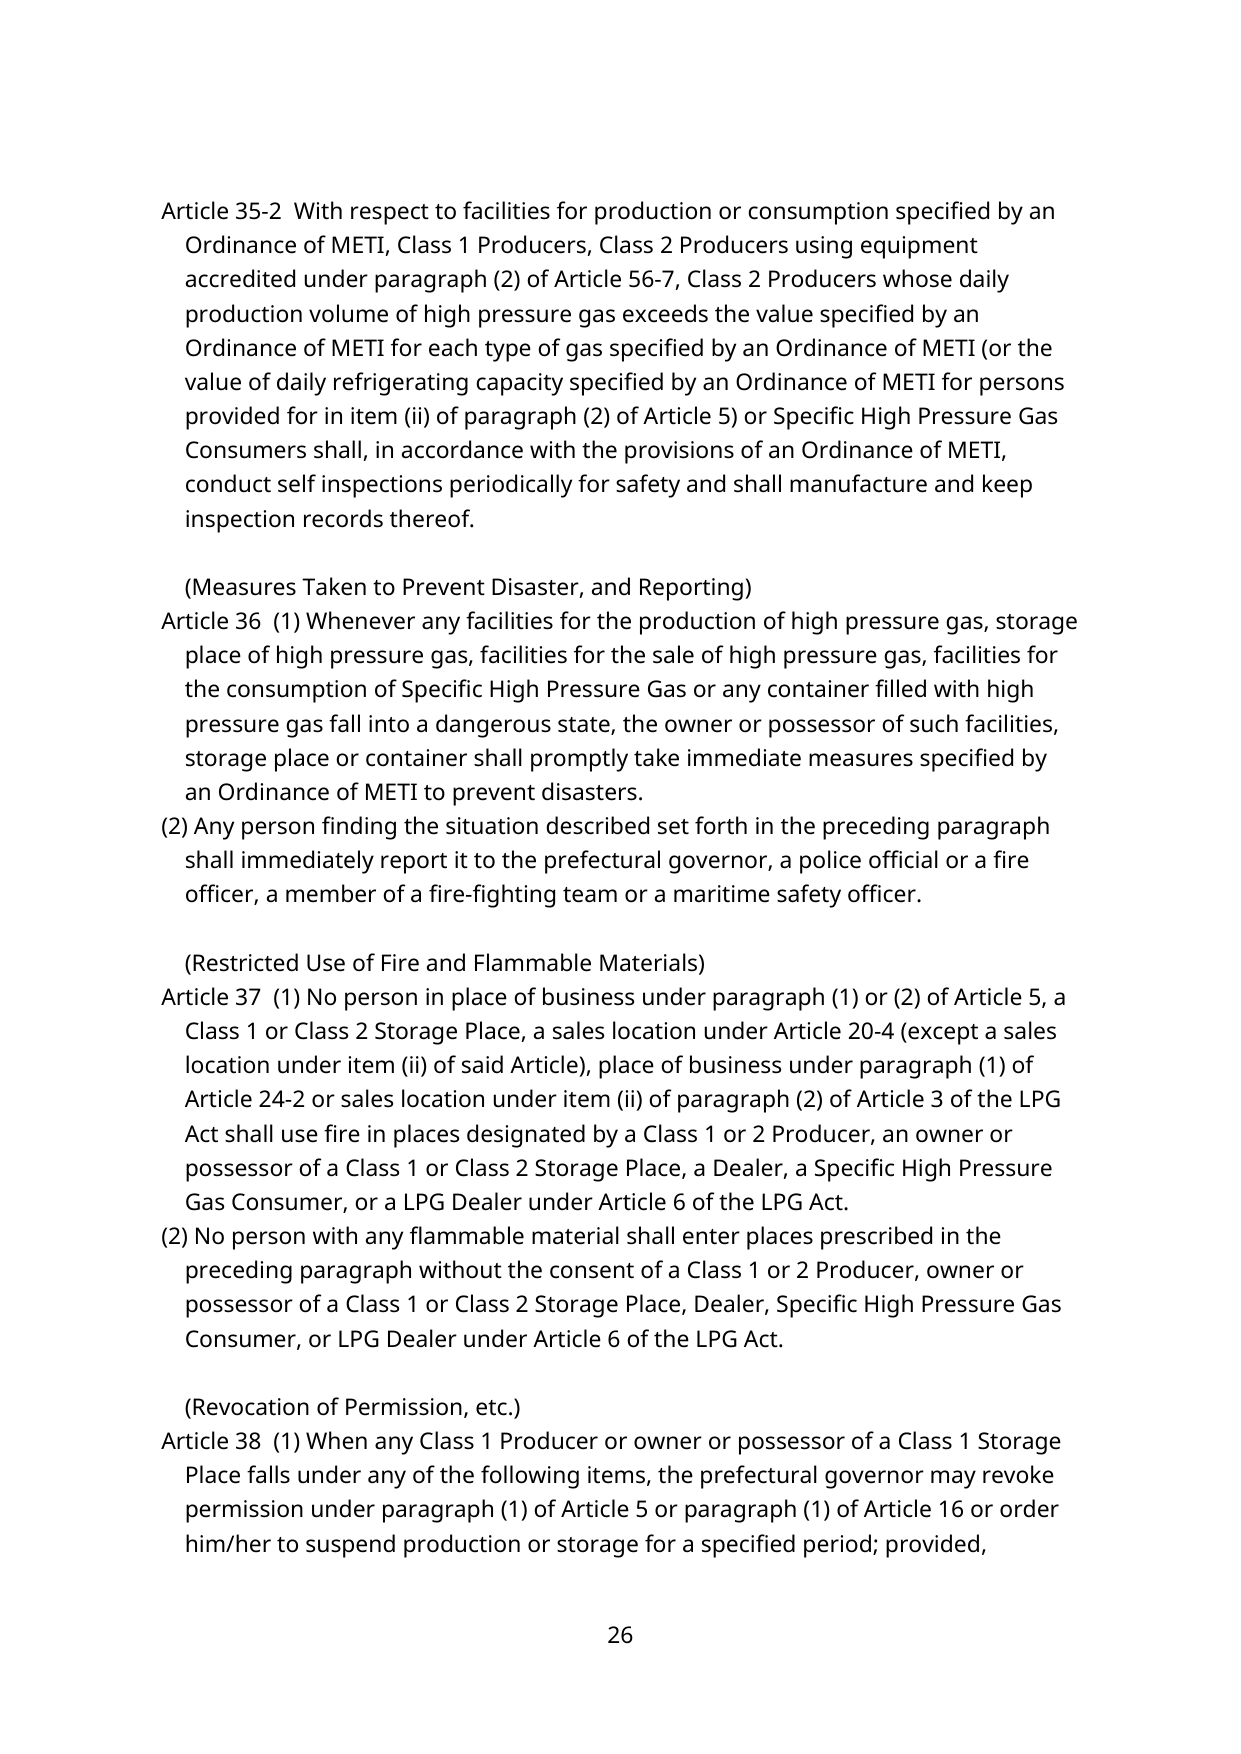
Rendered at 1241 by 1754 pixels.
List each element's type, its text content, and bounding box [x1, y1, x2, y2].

text (Measures Taken to Prevent Disaster, and Reporting) [184, 569, 1079, 604]
text Article 36 (1) Whenever any facilities for the production of high pressure gas, storage place of high pressure gas, facilities for the sale of high pressure gas, facilities for the consumption of Specific High Pressure Gas or any container filled with high pressure gas fall into a dangerous state, the owner or possessor of such facilities, storage place or container shall promptly take immediate measures specified by an Ordinance of METI to prevent disasters. [161, 604, 1079, 809]
text Article 37 (1) No person in place of business under paragraph (1) or (2) of Article 5, a Class 1 or Class 2 Storage Place, a sales location under Article 20-4 (except a sales location under item (ii) of said Article), place of business under paragraph (1) of Article 24-2 or sales location under item (ii) of paragraph (2) of Article 3 of the LPG Act shall use fire in places designated by a Class 1 or 2 Producer, an owner or possessor of a Class 1 or Class 2 Storage Place, a Dealer, a Specific High Pressure Gas Consumer, or a LPG Dealer under Article 6 of the LPG Act. [161, 979, 1079, 1219]
text (Restricted Use of Fire and Flammable Materials) [184, 945, 1079, 979]
text (2) No person with any flammable material shall enter places prescribed in the preceding paragraph without the consent of a Class 1 or 2 Producer, owner or possessor of a Class 1 or Class 2 Storage Place, Dealer, Specific High Pressure Gas Consumer, or LPG Dealer under Article 6 of the LPG Act. [161, 1219, 1079, 1355]
text Article 35-2 With respect to facilities for production or consumption specified by an Ordinance of METI, Class 1 Producers, Class 2 Producers using equipment accredited under paragraph (2) of Article 56-7, Class 2 Producers whose daily production volume of high pressure gas exceeds the value specified by an Ordinance of METI for each type of gas specified by an Ordinance of METI (or the value of daily refrigerating capacity specified by an Ordinance of METI for persons provided for in item (ii) of paragraph (2) of Article 5) or Specific High Pressure Gas Consumers shall, in accordance with the provisions of an Ordinance of METI, conduct self inspections periodically for safety and shall manufacture and keep inspection records thereof. [161, 194, 1079, 535]
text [161, 1424, 1079, 1560]
text (2) Any person finding the situation described set forth in the preceding paragraph shall immediately report it to the prefectural governor, a police official or a fire officer, a member of a fire-fighting team or a maritime safety officer. [161, 809, 1079, 911]
text (Revocation of Permission, etc.) [184, 1389, 1079, 1424]
